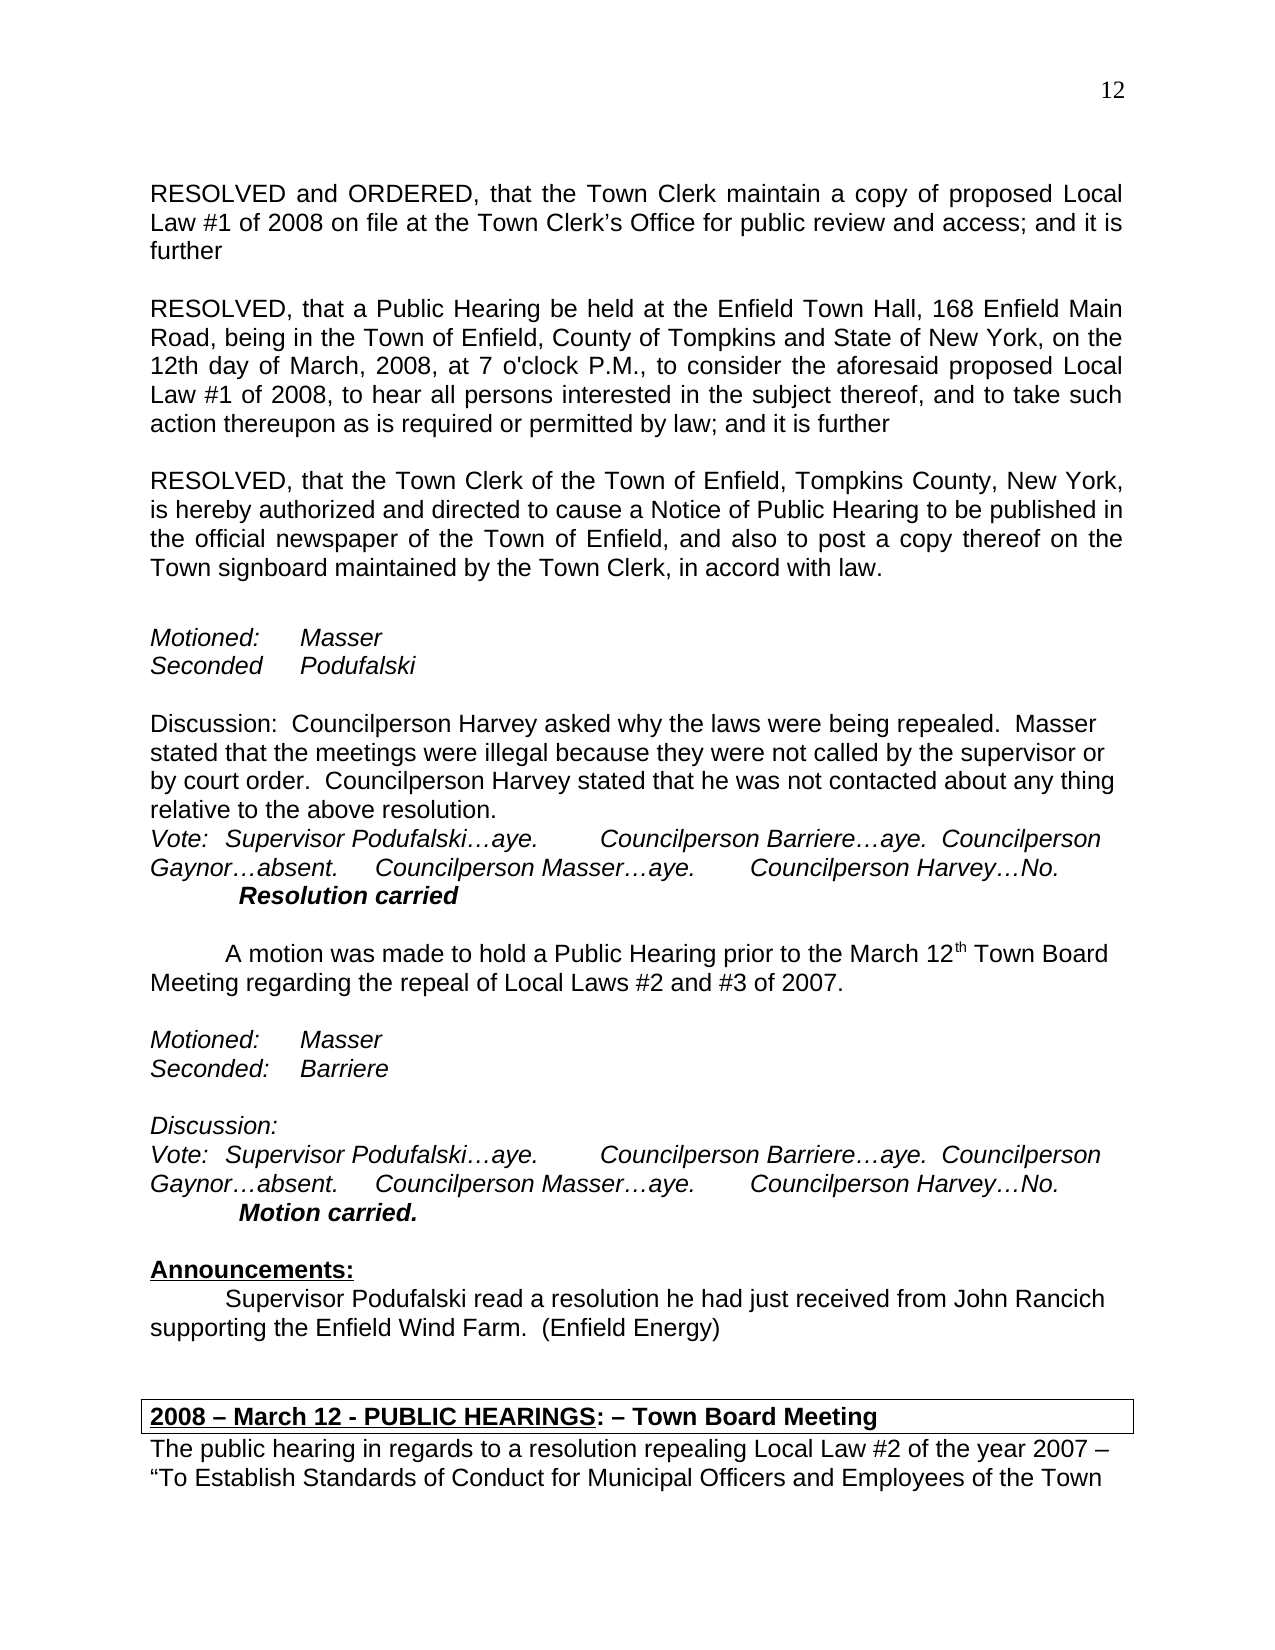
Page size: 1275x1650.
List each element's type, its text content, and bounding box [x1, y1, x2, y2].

text 2008 – March 12 - PUBLIC HEARINGS: – Town Board Meeting [142, 1400, 1133, 1433]
text Vote: Supervisor Podufalski…aye. Councilperson Barriere…aye. Councilperson Gaynor…absent. Councilperson Masser…aye. Councilperson Harvey…No. Resolution carried [150, 824, 1125, 910]
text Announcements: [150, 1255, 1125, 1284]
text Motioned: Masser [150, 622, 1125, 651]
text Discussion: Councilperson Harvey asked why the laws were being repealed. Masser stated that the meetings were illegal because they were not called by the supervisor or by court order. Councilperson Harvey stated that he was not contacted about any thing relative to the above resolution. [150, 709, 1125, 824]
text Vote: Supervisor Podufalski…aye. Councilperson Barriere…aye. Councilperson Gaynor…absent. Councilperson Masser…aye. Councilperson Harvey…No. Motion carried. [150, 1140, 1125, 1226]
text Discussion: [150, 1111, 1125, 1140]
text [150, 1434, 1125, 1491]
text Seconded: Barriere [150, 1054, 1125, 1082]
text Supervisor Podufalski read a resolution he had just received from John Rancich supporting the Enfield Wind Farm. (Enfield Energy) [150, 1284, 1125, 1341]
text RESOLVED, that a Public Hearing be held at the Enfield Town Hall, 168 Enfield Main Road, being in the Town of Enfield, County of Tompkins and State of New York, on the 12th day of March, 2008, at 7 o'clock P.M., to consider the aforesaid proposed Local Law #1 of 2008, to hear all persons interested in the subject thereof, and to take such action thereupon as is required or permitted by law; and it is further [150, 294, 1125, 437]
text Motioned: Masser [150, 1025, 1125, 1054]
text Seconded Podufalski [150, 651, 1125, 680]
text RESOLVED, that the Town Clerk of the Town of Enfield, Tompkins County, New York, is hereby authorized and directed to cause a Notice of Public Hearing to be published in the official newspaper of the Town of Enfield, and also to post a copy thereof on the Town signboard maintained by the Town Clerk, in accord with law. [150, 466, 1125, 581]
text A motion was made to hold a Public Hearing prior to the March 12th Town Board Meeting regarding the repeal of Local Laws #2 and #3 of 2007. [150, 939, 1125, 996]
text RESOLVED and ORDERED, that the Town Clerk maintain a copy of proposed Local Law #1 of 2008 on file at the Town Clerk’s Office for public review and access; and it is further [150, 179, 1125, 265]
